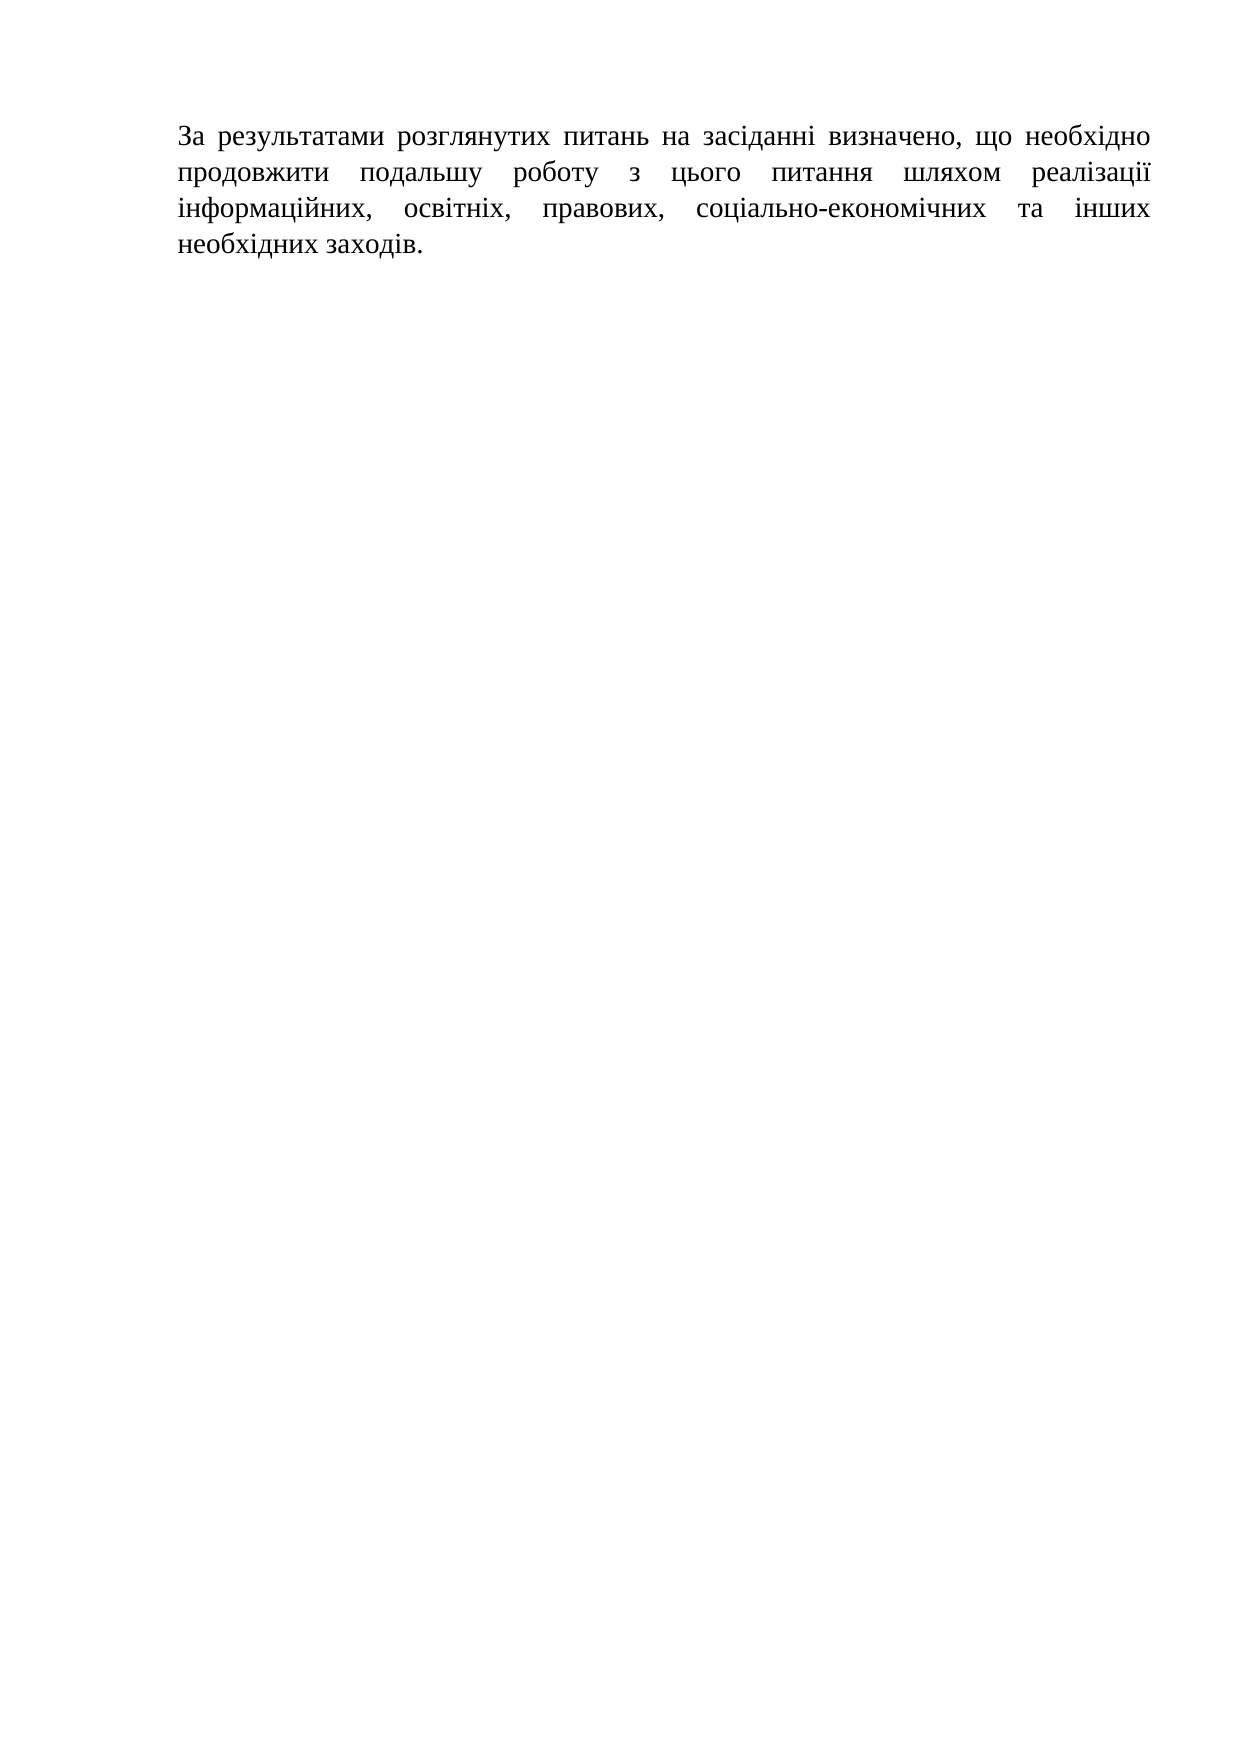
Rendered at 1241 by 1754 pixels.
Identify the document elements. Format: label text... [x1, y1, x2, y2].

text За результатами розглянутих питань на засіданні визначено, що необхідно продовжити подальшу роботу з цього питання шляхом реалізації інформаційних, освітніх, правових, соціально-економічних та інших необхідних заходів. [177, 118, 1152, 260]
